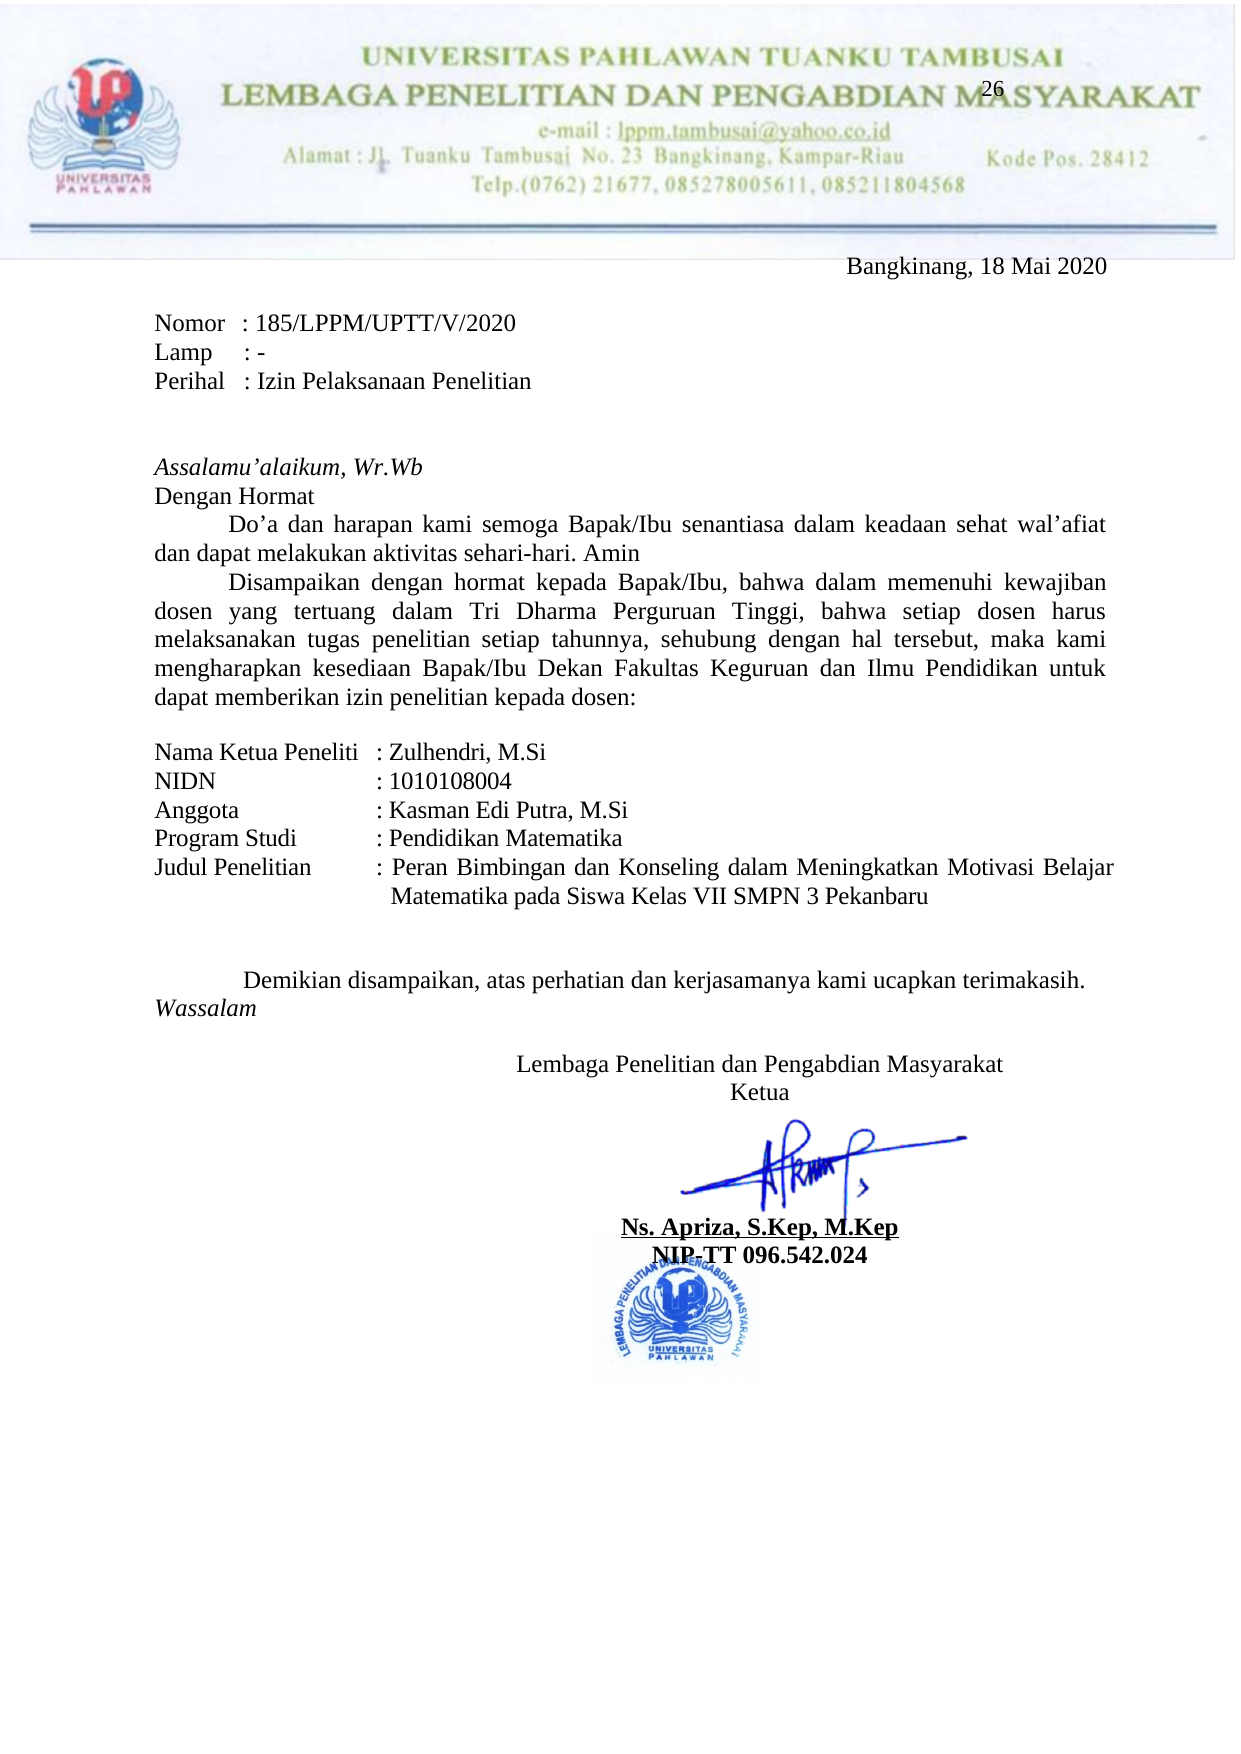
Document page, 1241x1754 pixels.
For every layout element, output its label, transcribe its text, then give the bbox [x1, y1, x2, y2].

text Lamp : - [154, 337, 1107, 366]
text Do’a dan harapan kami semoga Bapak/Ibu senantiasa dalam keadaan sehat wal’afiat dan dapat melakukan aktivitas sehari-hari. Amin [154, 509, 1107, 567]
picture [591, 1269, 762, 1383]
text Demikian disampaikan, atas perhatian dan kerjasamanya kami ucapkan terimakasih. [154, 965, 1107, 993]
text NIP-TT 096.542.024 [154, 1240, 1107, 1269]
text Assalamu’alaikum, Wr.Wb [154, 452, 1107, 481]
text Disampaikan dengan hormat kepada Bapak/Ibu, bahwa dalam memenuhi kewajiban dosen yang tertuang dalam Tri Dharma Perguruan Tinggi, bahwa setiap dosen harus melaksanakan tugas penelitian setiap tahunnya, sehubung dengan hal tersebut, maka kami mengharapkan kesediaan Bapak/Ibu Dekan Fakultas Keguruan dan Ilmu Pendidikan untuk dapat memberikan izin penelitian kepada dosen: [154, 567, 1107, 711]
text Perihal : Izin Pelaksanaan Penelitian [154, 366, 1107, 394]
text Anggota : Kasman Edi Putra, M.Si [154, 795, 1113, 823]
text Ketua [154, 1077, 1107, 1106]
text Judul Penelitian : Peran Bimbingan dan Konseling dalam Meningkatkan Motivasi Belajar Matematika pada Siswa Kelas VII SMPN 3 Pekanbaru [154, 852, 1113, 910]
picture [677, 1108, 970, 1212]
text Nomor : 185/LPPM/UPTT/V/2020 [154, 308, 1107, 337]
text Program Studi : Pendidikan Matematika [154, 823, 1113, 852]
text Ns. Apriza, S.Kep, M.Kep [154, 1212, 1107, 1240]
text Wassalam [154, 993, 1107, 1022]
text NIDN : 1010108004 [154, 766, 1113, 795]
text Bangkinang, 18 Mai 2020 [154, 251, 1107, 279]
picture [0, 4, 1236, 261]
text Dengan Hormat [154, 481, 1107, 509]
text Lembaga Penelitian dan Pengabdian Masyarakat [154, 1049, 1107, 1077]
text Nama Ketua Peneliti : Zulhendri, M.Si [154, 737, 1113, 766]
